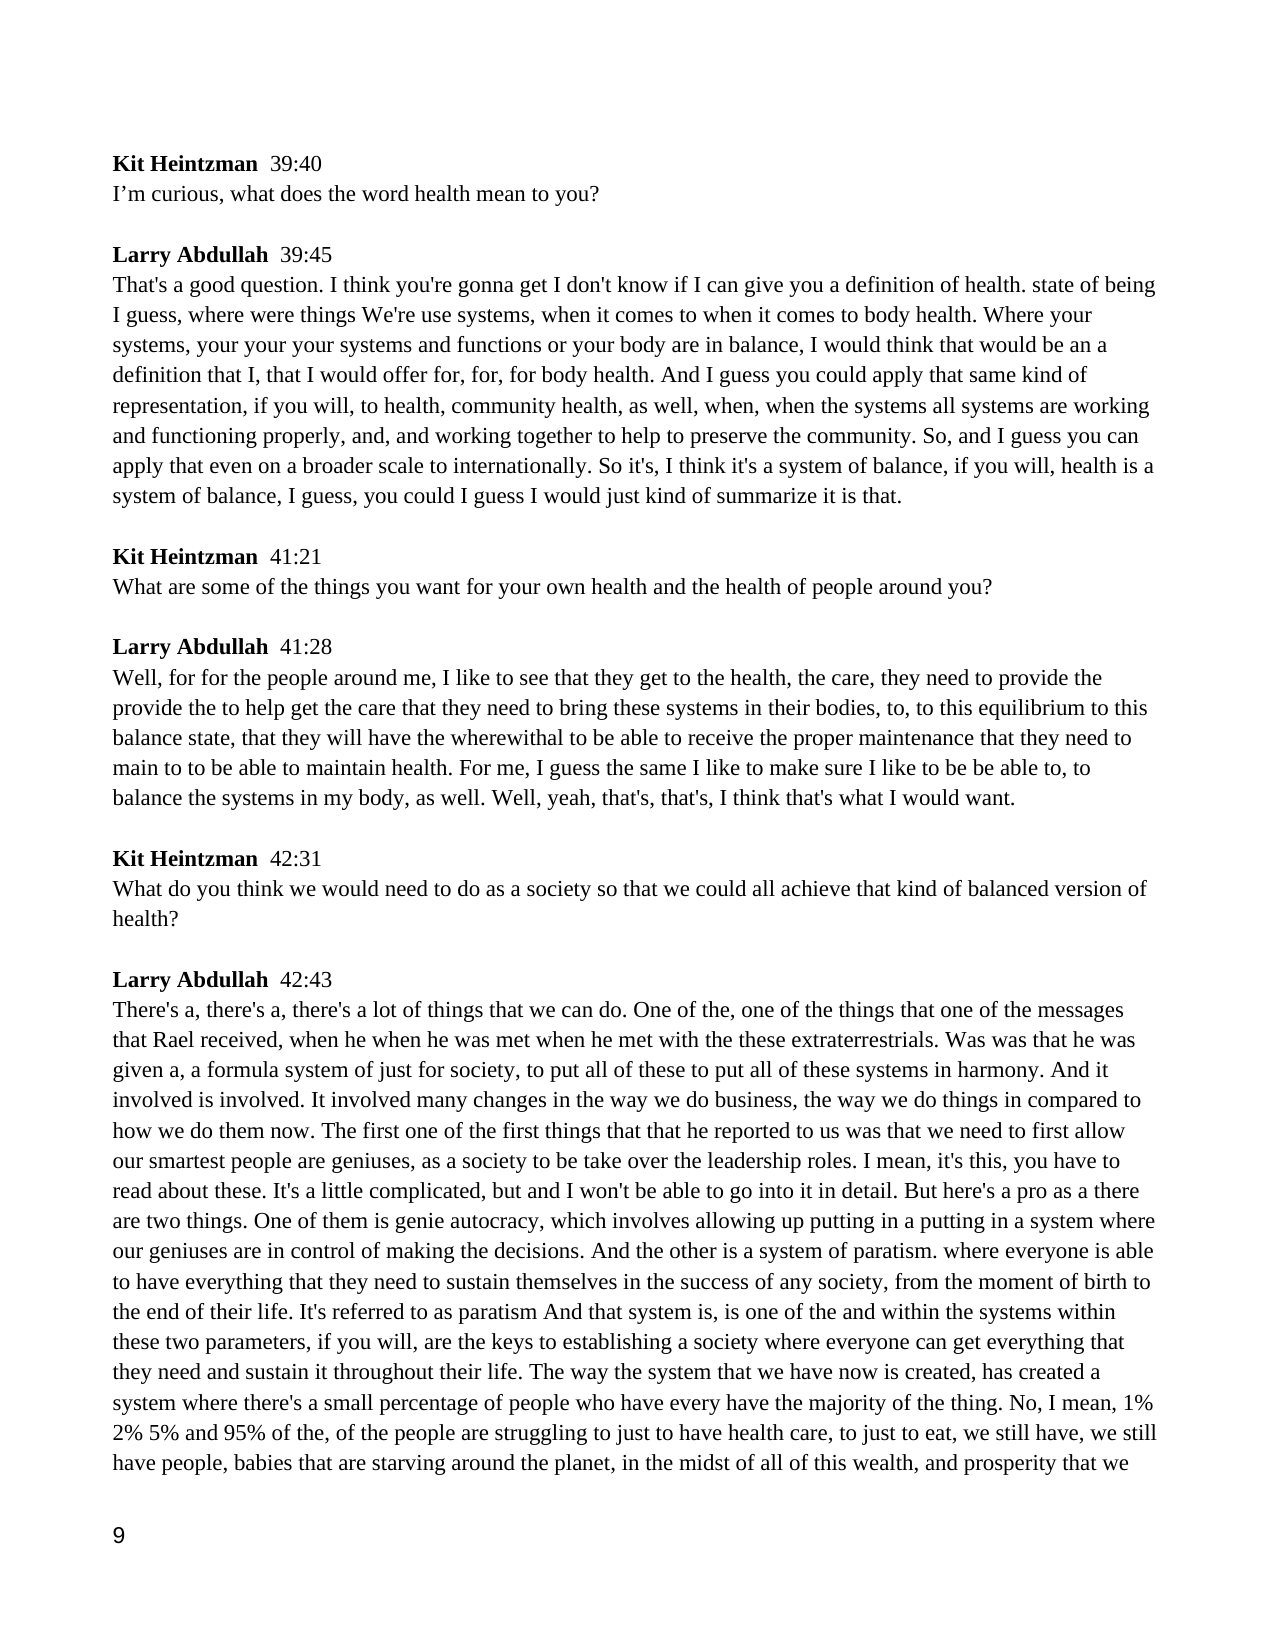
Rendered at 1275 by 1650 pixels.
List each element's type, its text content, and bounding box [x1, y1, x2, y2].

text What do you think we would need to do as a society so that we could all achieve that kind of balanced version of health? [112, 875, 1162, 932]
text Larry Abdullah 41:28 [112, 633, 1162, 660]
text That's a good question. I think you're gonna get I don't know if I can give you a definition of health. state of being I guess, where were things We're use systems, when it comes to when it comes to body health. Where your systems, your your your systems and functions or your body are in balance, I would think that would be an a definition that I, that I would offer for, for, for body health. And I guess you could apply that same kind of representation, if you will, to health, community health, as well, when, when the systems all systems are working and functioning properly, and, and working together to help to preserve the community. So, and I guess you can apply that even on a broader scale to internationally. So it's, I think it's a system of balance, if you will, health is a system of balance, I guess, you could I guess I would just kind of summarize it is that. [112, 271, 1162, 509]
text Well, for for the people around me, I like to see that they get to the health, the care, they need to provide the provide the to help get the care that they need to bring these systems in their bodies, to, to this equilibrium to this balance state, that they will have the wherewithal to be able to receive the proper maintenance that they need to main to to be able to maintain health. For me, I guess the same I like to make sure I like to be be able to, to balance the systems in my body, as well. Well, yeah, that's, that's, I think that's what I would want. [112, 663, 1162, 811]
text Larry Abdullah 42:43 [112, 966, 1162, 992]
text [112, 996, 1162, 1475]
text Kit Heintzman 42:31 [112, 845, 1162, 871]
text What are some of the things you want for your own health and the health of people around you? [112, 573, 1162, 599]
text Kit Heintzman 41:21 [112, 543, 1162, 569]
text Larry Abdullah 39:45 [112, 241, 1162, 267]
text I’m curious, what does the word health mean to you? [112, 180, 1162, 207]
text Kit Heintzman 39:40 [112, 150, 1162, 176]
